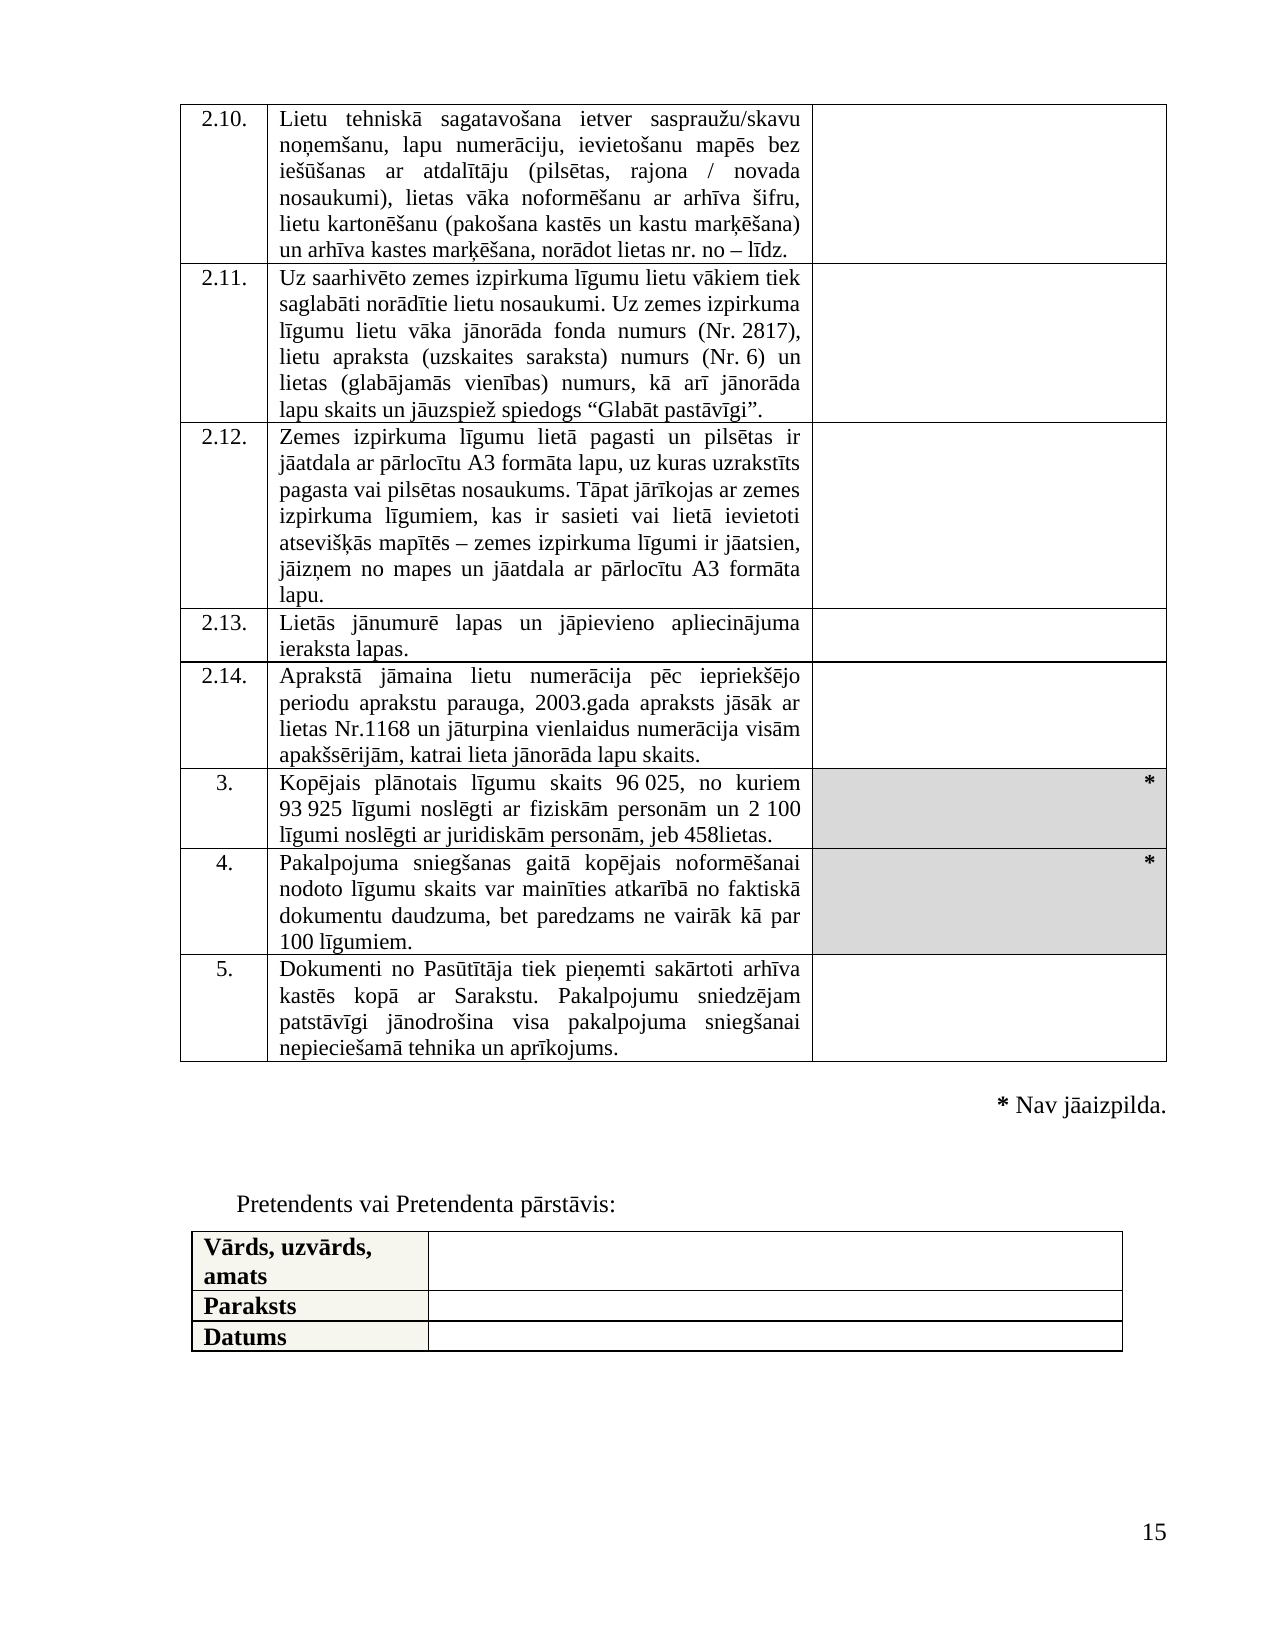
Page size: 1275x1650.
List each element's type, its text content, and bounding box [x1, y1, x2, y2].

table_cell Kopējais plānotais līgumu skaits 96 025, no kuriem 93 925 līgumi noslēgti ar fiziskām personām un 2 100 līgumi noslēgti ar juridiskām personām, jeb 458lietas. [268, 769, 812, 848]
table_header Vārds, uzvārds, amats [193, 1232, 428, 1290]
table_cell 2.14. [181, 663, 267, 768]
table_cell [813, 609, 1166, 661]
table_cell 2.11. [181, 264, 267, 422]
table_cell [813, 955, 1166, 1061]
table_cell [429, 1322, 1122, 1350]
table_cell Datums [193, 1322, 428, 1350]
table_cell Lietās jānumurē lapas un jāpievieno apliecinājuma ieraksta lapas. [268, 609, 812, 661]
table_cell * [813, 769, 1166, 848]
table_cell 2.13. [181, 609, 267, 661]
table_header [429, 1232, 1122, 1290]
table_cell [429, 1291, 1122, 1320]
table_cell [813, 663, 1166, 768]
table_cell * [813, 849, 1166, 954]
table_cell Pakalpojuma sniegšanas gaitā kopējais noformēšanai nodoto līgumu skaits var mainīties atkarībā no faktiskā dokumentu daudzuma, bet paredzams ne vairāk kā par 100 līgumiem. [268, 849, 812, 954]
table_cell 3. [181, 769, 267, 848]
table_cell Lietu tehniskā sagatavošana ietver saspraužu/skavu noņemšanu, lapu numerāciju, ievietošanu mapēs bez iešūšanas ar atdalītāju (pilsētas, rajona / novada nosaukumi), lietas vāka noformēšanu ar arhīva šifru, lietu kartonēšanu (pakošana kastēs un kastu marķēšana) un arhīva kastes marķēšana, norādot lietas nr. no – līdz. [268, 105, 812, 263]
table_cell Uz saarhivēto zemes izpirkuma līgumu lietu vākiem tiek saglabāti norādītie lietu nosaukumi. Uz zemes izpirkuma līgumu lietu vāka jānorāda fonda numurs (Nr. 2817), lietu apraksta (uzskaites saraksta) numurs (Nr. 6) un lietas (glabājamās vienības) numurs, kā arī jānorāda lapu skaits un jāuzspiež spiedogs “Glabāt pastāvīgi”. [268, 264, 812, 422]
table_cell [813, 264, 1166, 422]
text * Nav jāaizpilda. [192, 1091, 1167, 1119]
text Pretendents vai Pretendenta pārstāvis: [236, 1189, 1167, 1218]
table_cell 5. [181, 955, 267, 1061]
table_cell Aprakstā jāmaina lietu numerācija pēc iepriekšējo periodu aprakstu parauga, 2003.gada apraksts jāsāk ar lietas Nr.1168 un jāturpina vienlaidus numerācija visām apakšsērijām, katrai lieta jānorāda lapu skaits. [268, 663, 812, 768]
table_cell 2.10. [181, 105, 267, 263]
table_cell 4. [181, 849, 267, 954]
table_cell Zemes izpirkuma līgumu lietā pagasti un pilsētas ir jāatdala ar pārlocītu A3 formāta lapu, uz kuras uzrakstīts pagasta vai pilsētas nosaukums. Tāpat jārīkojas ar zemes izpirkuma līgumiem, kas ir sasieti vai lietā ievietoti atsevišķās mapītēs – zemes izpirkuma līgumi ir jāatsien, jāizņem no mapes un jāatdala ar pārlocītu A3 formāta lapu. [268, 423, 812, 608]
table_cell 2.12. [181, 423, 267, 608]
table_cell [813, 105, 1166, 263]
table_cell [813, 423, 1166, 608]
table_cell Paraksts [193, 1291, 428, 1320]
table_cell Dokumenti no Pasūtītāja tiek pieņemti sakārtoti arhīva kastēs kopā ar Sarakstu. Pakalpojumu sniedzējam patstāvīgi jānodrošina visa pakalpojuma sniegšanai nepieciešamā tehnika un aprīkojums. [268, 955, 812, 1061]
